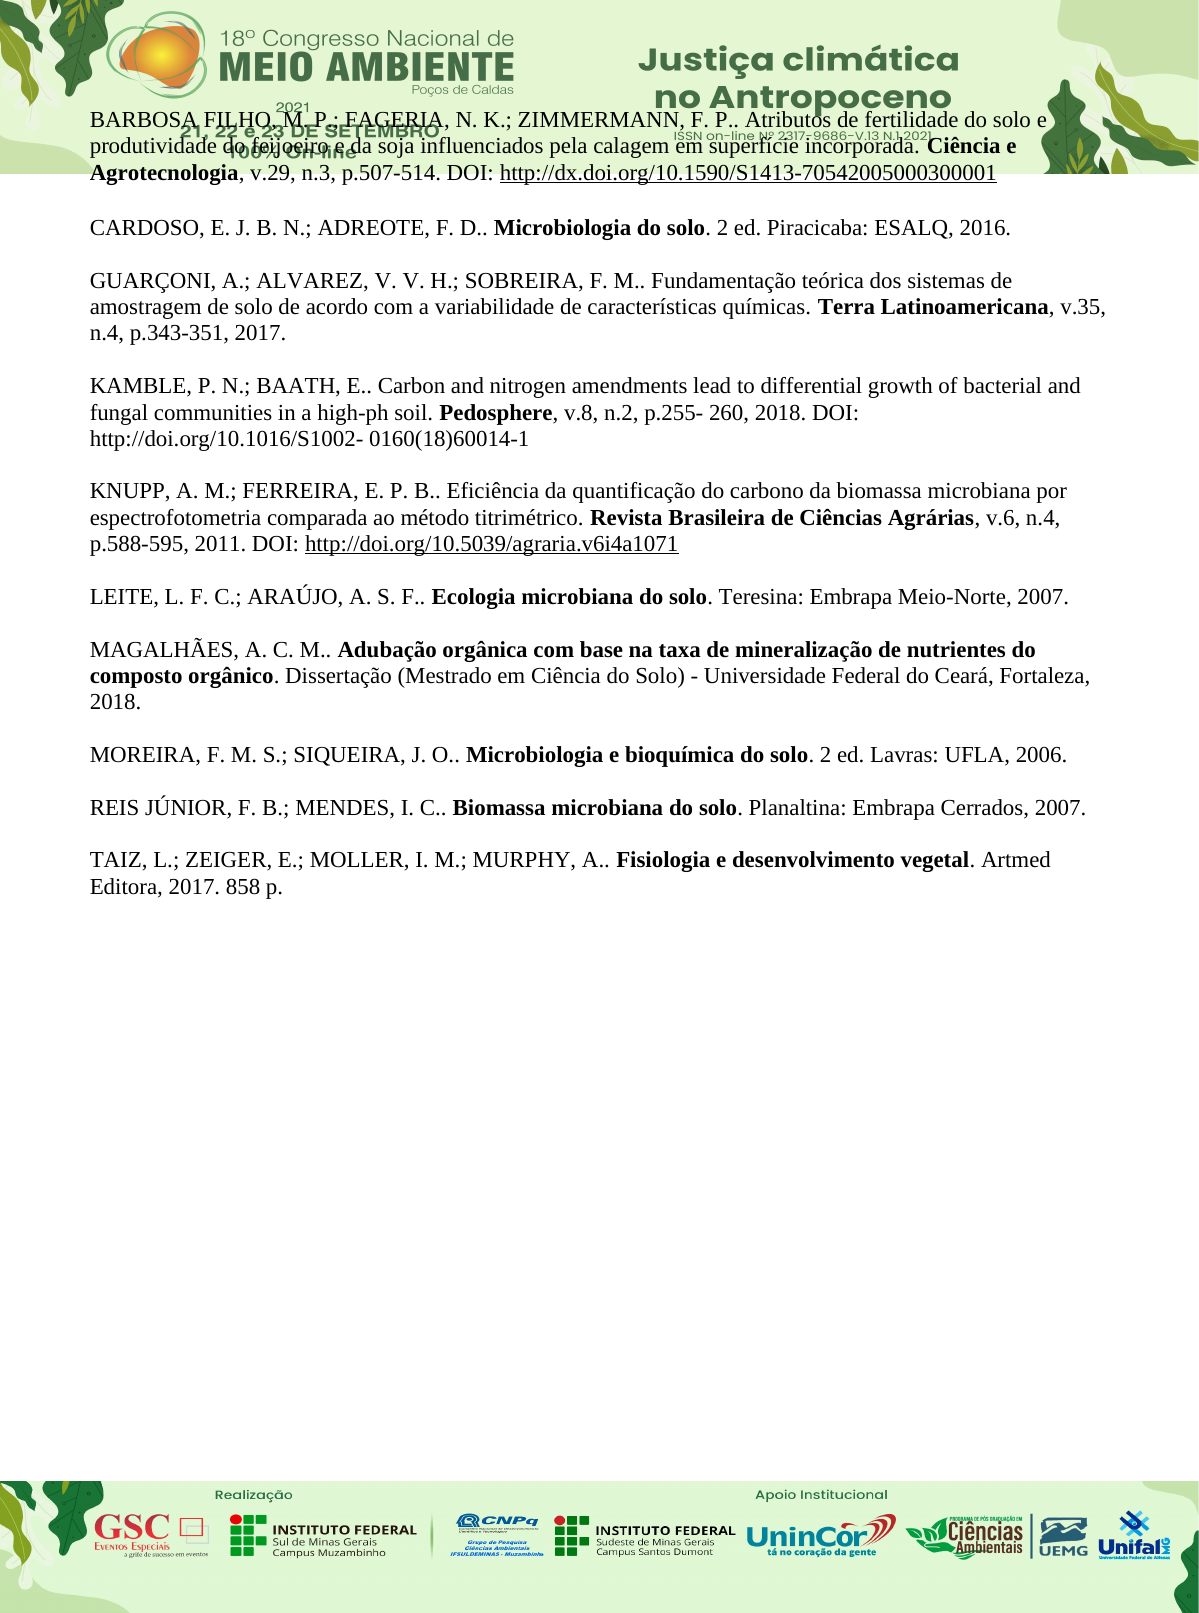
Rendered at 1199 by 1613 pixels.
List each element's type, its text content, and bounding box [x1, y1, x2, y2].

picture [0, 0, 1199, 174]
text CARDOSO, E. J. B. N.; ADREOTE, F. D.. Microbiologia do solo. 2 ed. Piracicaba: ESALQ, 2016. [89, 214, 1111, 240]
picture [0, 1481, 1199, 1613]
text KNUPP, A. M.; FERREIRA, E. P. B.. Eficiência da quantificação do carbono da biomassa microbiana por espectrofotometria comparada ao método titrimétrico. Revista Brasileira de Ciências Agrárias, v.6, n.4, p.588-595, 2011. DOI: http://doi.org/10.5039/agraria.v6i4a1071 [89, 478, 1111, 557]
text KAMBLE, P. N.; BAATH, E.. Carbon and nitrogen amendments lead to differential growth of bacterial and fungal communities in a high-ph soil. Pedosphere, v.8, n.2, p.255- 260, 2018. DOI: http://doi.org/10.1016/S1002- 0160(18)60014-1 [89, 372, 1111, 451]
text MAGALHÃES, A. C. M.. Adubação orgânica com base na taxa de mineralização de nutrientes do composto orgânico. Dissertação (Mestrado em Ciência do Solo) - Universidade Federal do Ceará, Fortaleza, 2018. [89, 636, 1111, 715]
text TAIZ, L.; ZEIGER, E.; MOLLER, I. M.; MURPHY, A.. Fisiologia e desenvolvimento vegetal. Artmed Editora, 2017. 858 p. [89, 847, 1111, 899]
text BARBOSA FILHO, M. P.; FAGERIA, N. K.; ZIMMERMANN, F. P.. Atributos de fertilidade do solo e produtividade do feijoeiro e da soja influenciados pela calagem em superfície incorporada. Ciência e Agrotecnologia, v.29, n.3, p.507-514. DOI: http://dx.doi.org/10.1590/S1413-70542005000300001 [89, 106, 1111, 185]
text GUARÇONI, A.; ALVAREZ, V. V. H.; SOBREIRA, F. M.. Fundamentação teórica dos sistemas de amostragem de solo de acordo com a variabilidade de características químicas. Terra Latinoamericana, v.35, n.4, p.343-351, 2017. [89, 267, 1111, 346]
text MOREIRA, F. M. S.; SIQUEIRA, J. O.. Microbiologia e bioquímica do solo. 2 ed. Lavras: UFLA, 2006. [89, 741, 1111, 767]
text REIS JÚNIOR, F. B.; MENDES, I. C.. Biomassa microbiana do solo. Planaltina: Embrapa Cerrados, 2007. [89, 794, 1111, 820]
text LEITE, L. F. C.; ARAÚJO, A. S. F.. Ecologia microbiana do solo. Teresina: Embrapa Meio-Norte, 2007. [89, 583, 1111, 609]
